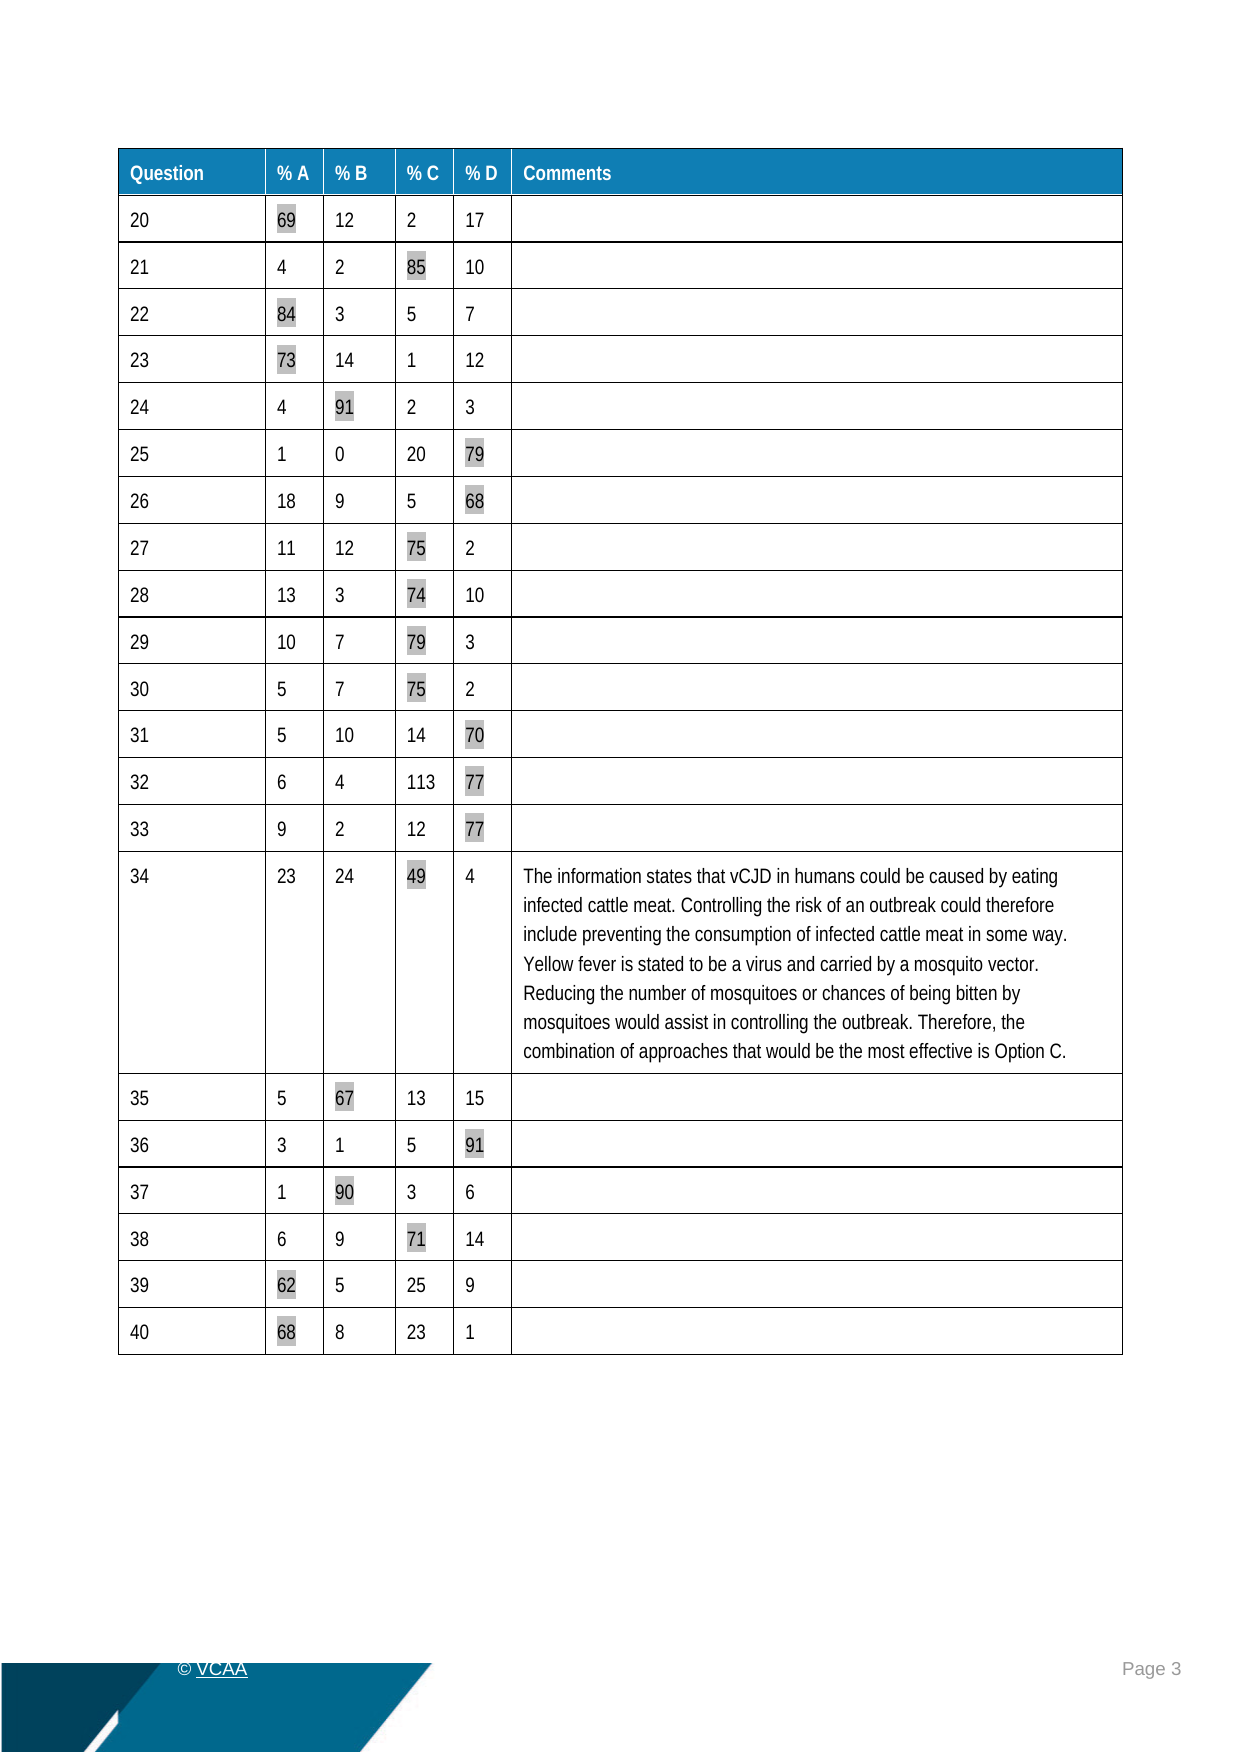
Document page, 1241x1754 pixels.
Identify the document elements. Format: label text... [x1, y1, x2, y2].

table_cell [512, 477, 1122, 523]
table_cell 73 [266, 336, 323, 382]
table_cell 22 [119, 289, 265, 335]
table_cell 12 [324, 524, 395, 569]
picture [361, 1663, 1241, 1752]
table_cell 23 [119, 336, 265, 382]
table_cell [512, 1168, 1122, 1213]
table_cell 77 [454, 805, 511, 851]
table_cell 13 [266, 571, 323, 616]
table_cell 27 [119, 524, 265, 569]
table_cell 79 [454, 430, 511, 476]
table_cell 3 [396, 1168, 453, 1213]
table_cell 25 [119, 430, 265, 476]
table_cell [512, 1121, 1122, 1166]
table_cell 6 [266, 758, 323, 804]
table_cell 24 [119, 383, 265, 429]
table_cell 1 [396, 336, 453, 382]
table_cell 9 [454, 1261, 511, 1307]
table_cell 13 [396, 1074, 453, 1119]
table_cell 20 [119, 196, 265, 241]
table_cell 2 [324, 243, 395, 288]
table_cell 38 [119, 1214, 265, 1260]
table_cell [512, 1074, 1122, 1119]
table_cell 68 [454, 477, 511, 523]
table_cell 11 [266, 524, 323, 569]
table_cell 74 [396, 571, 453, 616]
table_cell 28 [119, 571, 265, 616]
table_cell 10 [454, 571, 511, 616]
table_cell 1 [454, 1308, 511, 1354]
table_cell 91 [324, 383, 395, 429]
table_cell 5 [324, 1261, 395, 1307]
table_cell 5 [266, 664, 323, 710]
table_cell 1 [266, 1168, 323, 1213]
table_cell 23 [396, 1308, 453, 1354]
table_cell 5 [266, 1074, 323, 1119]
table_cell [512, 1308, 1122, 1354]
table_cell 35 [119, 1074, 265, 1119]
table_cell 36 [119, 1121, 265, 1166]
table_header % C [396, 149, 453, 194]
table_cell 5 [266, 711, 323, 757]
table_cell 67 [324, 1074, 395, 1119]
table_cell 33 [119, 805, 265, 851]
table_cell [512, 289, 1122, 335]
table_cell 18 [266, 477, 323, 523]
table_cell 39 [119, 1261, 265, 1307]
table_cell 2 [454, 664, 511, 710]
table_cell 2 [396, 383, 453, 429]
table_cell 8 [324, 1308, 395, 1354]
table_cell 1 [266, 430, 323, 476]
table_cell [512, 758, 1122, 804]
table_cell 2 [454, 524, 511, 569]
table_cell 25 [396, 1261, 453, 1307]
table_cell 31 [119, 711, 265, 757]
table_cell 4 [324, 758, 395, 804]
table_cell 3 [324, 571, 395, 616]
table_cell 7 [324, 664, 395, 710]
table_cell 26 [119, 477, 265, 523]
table_cell 12 [324, 196, 395, 241]
table_cell 7 [324, 618, 395, 663]
table_cell 12 [454, 336, 511, 382]
table_cell 6 [454, 1168, 511, 1213]
table_cell [512, 571, 1122, 616]
table_cell 3 [454, 383, 511, 429]
table_cell 85 [396, 243, 453, 288]
table_cell 3 [266, 1121, 323, 1166]
table_cell 75 [396, 664, 453, 710]
table_cell [512, 711, 1122, 757]
table_cell [512, 243, 1122, 288]
table_cell [512, 196, 1122, 241]
table_cell [512, 430, 1122, 476]
table_cell 84 [266, 289, 323, 335]
table_header Question [119, 149, 265, 194]
table_cell 75 [396, 524, 453, 569]
table_cell 9 [324, 477, 395, 523]
table_cell 79 [396, 618, 453, 663]
table_cell The information states that vCJD in humans could be caused by eating infected cattle meat. Controlling the risk of an outbreak could therefore include preventing the consumption of infected cattle meat in some way. Yellow fever is stated to be a virus and carried by a mosquito vector. Reducing the number of mosquitoes or chances of being bitten by mosquitoes would assist in controlling the outbreak. Therefore, the combination of approaches that would be the most effective is Option C. [512, 852, 1122, 1073]
table_cell [512, 664, 1122, 710]
table_cell [512, 524, 1122, 569]
table_cell 91 [454, 1121, 511, 1166]
table_cell 14 [396, 711, 453, 757]
table_cell 3 [454, 618, 511, 663]
table_cell 77 [454, 758, 511, 804]
table_cell 32 [119, 758, 265, 804]
table_cell 49 [396, 852, 453, 1073]
table_cell 17 [454, 196, 511, 241]
table_cell 10 [454, 243, 511, 288]
table_cell 3 [324, 289, 395, 335]
table_cell 12 [396, 805, 453, 851]
table_cell 20 [396, 430, 453, 476]
table_cell 2 [396, 196, 453, 241]
table_header Comments [512, 149, 1122, 194]
table_cell 62 [266, 1261, 323, 1307]
table_cell 2 [324, 805, 395, 851]
table_cell 24 [324, 852, 395, 1073]
table_cell 10 [266, 618, 323, 663]
table_cell 4 [454, 852, 511, 1073]
table_cell 4 [266, 243, 323, 288]
table_cell 34 [119, 852, 265, 1073]
table_cell 0 [324, 430, 395, 476]
table_cell 40 [119, 1308, 265, 1354]
table_cell 14 [454, 1214, 511, 1260]
table_header % D [454, 149, 511, 194]
table_cell [512, 336, 1122, 382]
table_cell 4 [266, 383, 323, 429]
picture [85, 1711, 118, 1752]
table_cell 69 [266, 196, 323, 241]
table_cell 21 [119, 243, 265, 288]
table_cell 23 [266, 852, 323, 1073]
table_cell 14 [324, 336, 395, 382]
table_cell 71 [396, 1214, 453, 1260]
table_cell 9 [324, 1214, 395, 1260]
table_cell 90 [324, 1168, 395, 1213]
table_cell 30 [119, 664, 265, 710]
table_header % A [266, 149, 323, 194]
table_cell 70 [454, 711, 511, 757]
table_header % B [324, 149, 395, 194]
table_cell [512, 805, 1122, 851]
table_cell 5 [396, 1121, 453, 1166]
table_cell 29 [119, 618, 265, 663]
table_cell [512, 1214, 1122, 1260]
table_cell [512, 383, 1122, 429]
table_cell [512, 1261, 1122, 1307]
table_cell 9 [266, 805, 323, 851]
table_cell [512, 618, 1122, 663]
table_cell 5 [396, 289, 453, 335]
table_cell 68 [266, 1308, 323, 1354]
table_cell 7 [454, 289, 511, 335]
table_cell 37 [119, 1168, 265, 1213]
table_cell 10 [324, 711, 395, 757]
table_cell 113 [396, 758, 453, 804]
table_cell 15 [454, 1074, 511, 1119]
table_cell 1 [324, 1121, 395, 1166]
table_cell 5 [396, 477, 453, 523]
table_cell 6 [266, 1214, 323, 1260]
